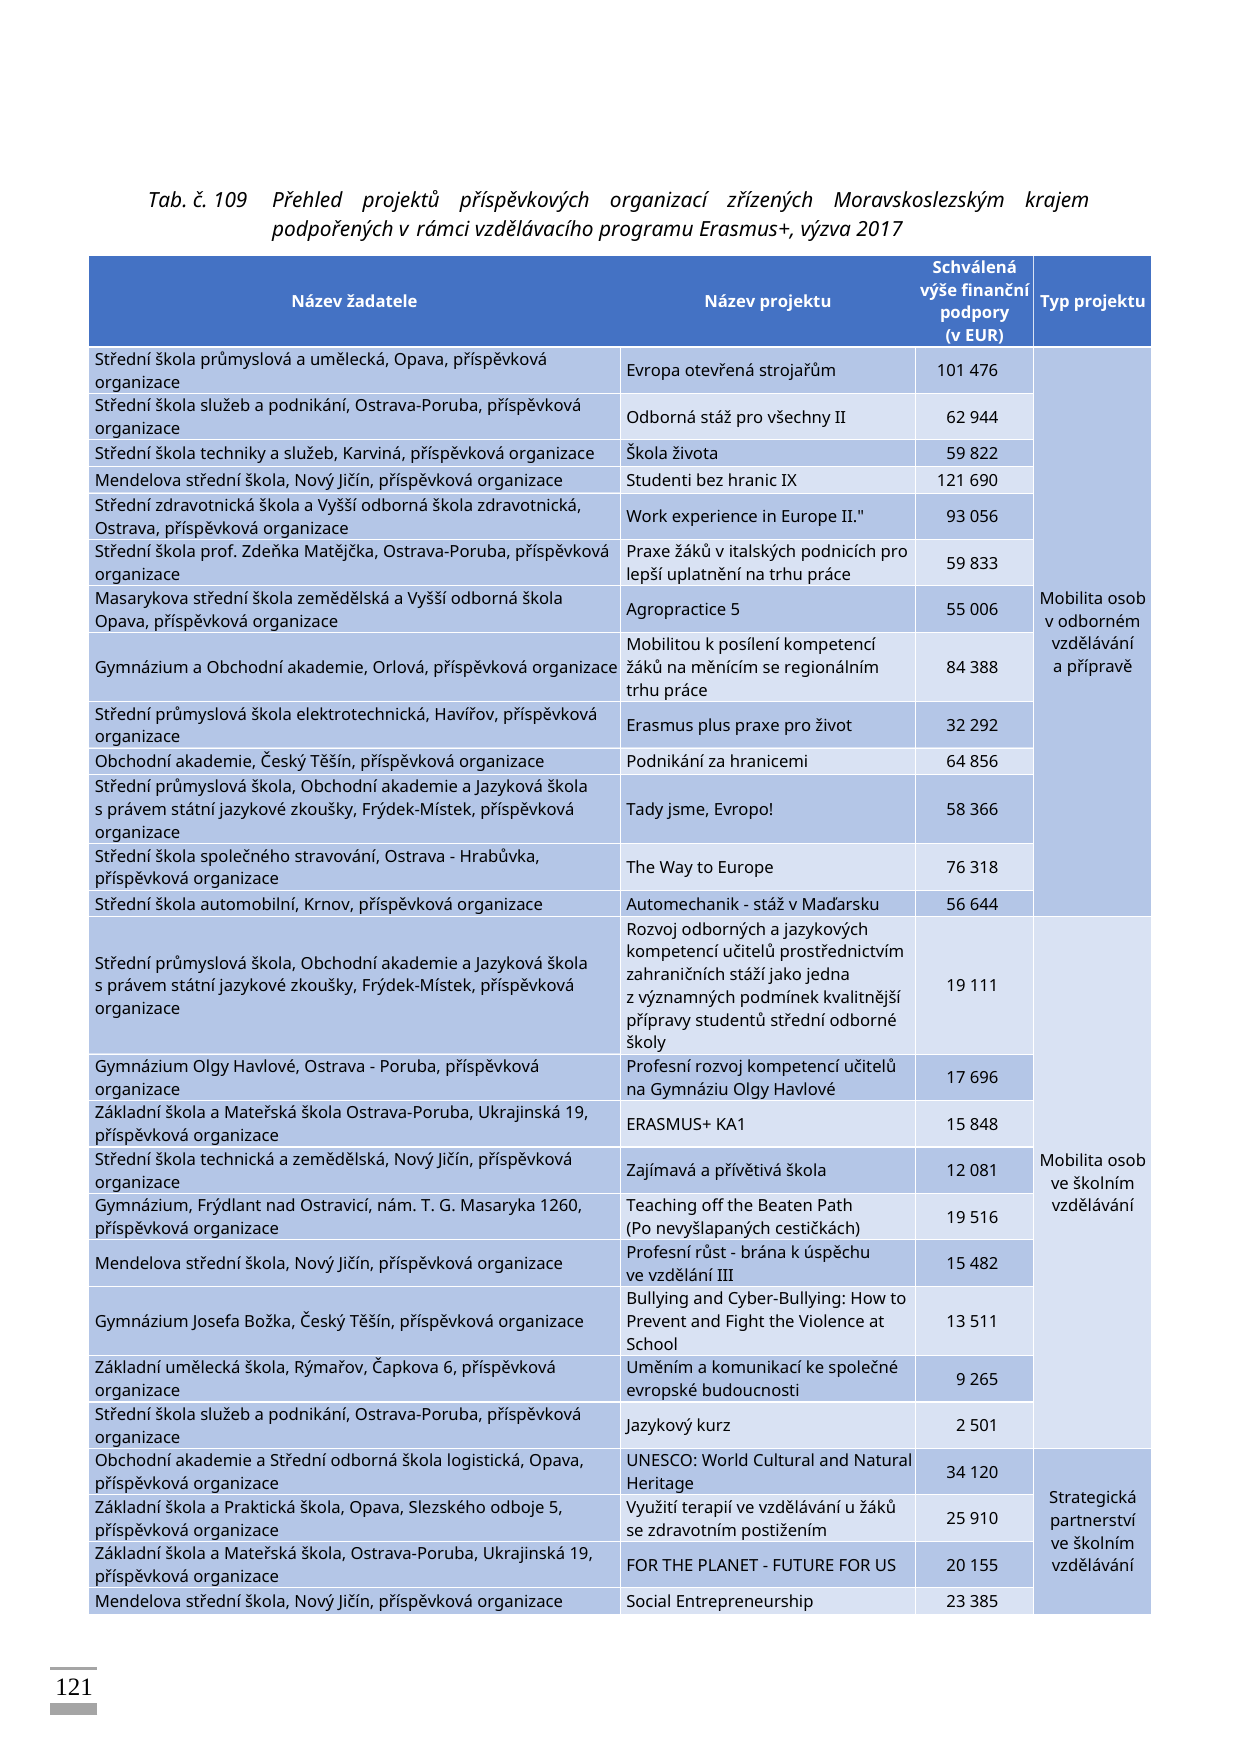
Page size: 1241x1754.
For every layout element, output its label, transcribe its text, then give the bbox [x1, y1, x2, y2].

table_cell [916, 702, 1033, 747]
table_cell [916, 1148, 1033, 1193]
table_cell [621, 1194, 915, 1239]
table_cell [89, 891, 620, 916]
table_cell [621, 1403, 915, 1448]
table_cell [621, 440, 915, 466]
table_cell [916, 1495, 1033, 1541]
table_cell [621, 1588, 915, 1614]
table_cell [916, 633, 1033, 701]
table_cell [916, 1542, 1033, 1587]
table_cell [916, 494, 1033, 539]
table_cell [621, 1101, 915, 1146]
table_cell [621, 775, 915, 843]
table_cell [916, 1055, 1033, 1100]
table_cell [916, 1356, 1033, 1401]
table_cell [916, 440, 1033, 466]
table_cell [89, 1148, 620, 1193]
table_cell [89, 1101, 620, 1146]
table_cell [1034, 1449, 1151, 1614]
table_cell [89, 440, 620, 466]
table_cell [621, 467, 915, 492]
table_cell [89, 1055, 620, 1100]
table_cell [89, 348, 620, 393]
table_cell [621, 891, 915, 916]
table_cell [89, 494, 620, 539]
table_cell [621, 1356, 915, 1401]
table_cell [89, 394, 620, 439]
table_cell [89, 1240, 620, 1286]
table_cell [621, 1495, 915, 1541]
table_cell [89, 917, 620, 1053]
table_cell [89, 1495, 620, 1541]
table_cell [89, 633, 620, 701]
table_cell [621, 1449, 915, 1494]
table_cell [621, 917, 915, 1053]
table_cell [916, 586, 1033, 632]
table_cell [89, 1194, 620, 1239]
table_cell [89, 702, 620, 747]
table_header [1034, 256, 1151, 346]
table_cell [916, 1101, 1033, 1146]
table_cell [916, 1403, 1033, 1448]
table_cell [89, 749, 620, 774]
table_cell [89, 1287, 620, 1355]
text Přehled projektů příspěvkových organizací zřízených Moravskoslezským krajem podpořených v rámci vzdělávacího programu Erasmus+, výzva 2017 [148, 185, 1092, 242]
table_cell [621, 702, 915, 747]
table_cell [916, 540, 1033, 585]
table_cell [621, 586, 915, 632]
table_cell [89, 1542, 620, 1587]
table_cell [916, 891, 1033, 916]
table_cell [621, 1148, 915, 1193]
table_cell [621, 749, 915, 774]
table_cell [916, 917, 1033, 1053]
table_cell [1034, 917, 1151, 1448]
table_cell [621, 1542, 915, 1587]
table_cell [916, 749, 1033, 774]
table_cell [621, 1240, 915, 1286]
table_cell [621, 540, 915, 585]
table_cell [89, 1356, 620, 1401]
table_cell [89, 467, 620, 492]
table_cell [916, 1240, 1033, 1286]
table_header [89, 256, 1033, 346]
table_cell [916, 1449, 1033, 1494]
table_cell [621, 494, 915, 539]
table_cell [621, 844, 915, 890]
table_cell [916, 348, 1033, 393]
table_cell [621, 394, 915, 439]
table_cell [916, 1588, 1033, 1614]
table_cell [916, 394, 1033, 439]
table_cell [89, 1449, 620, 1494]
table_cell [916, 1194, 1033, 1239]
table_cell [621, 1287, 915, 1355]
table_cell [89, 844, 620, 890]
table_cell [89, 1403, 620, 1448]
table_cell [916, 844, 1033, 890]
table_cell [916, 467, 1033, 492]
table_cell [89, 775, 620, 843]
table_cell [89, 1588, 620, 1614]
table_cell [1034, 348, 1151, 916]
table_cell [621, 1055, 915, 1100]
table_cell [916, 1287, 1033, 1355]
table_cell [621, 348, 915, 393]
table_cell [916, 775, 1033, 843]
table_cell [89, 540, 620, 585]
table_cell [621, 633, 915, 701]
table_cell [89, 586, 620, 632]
